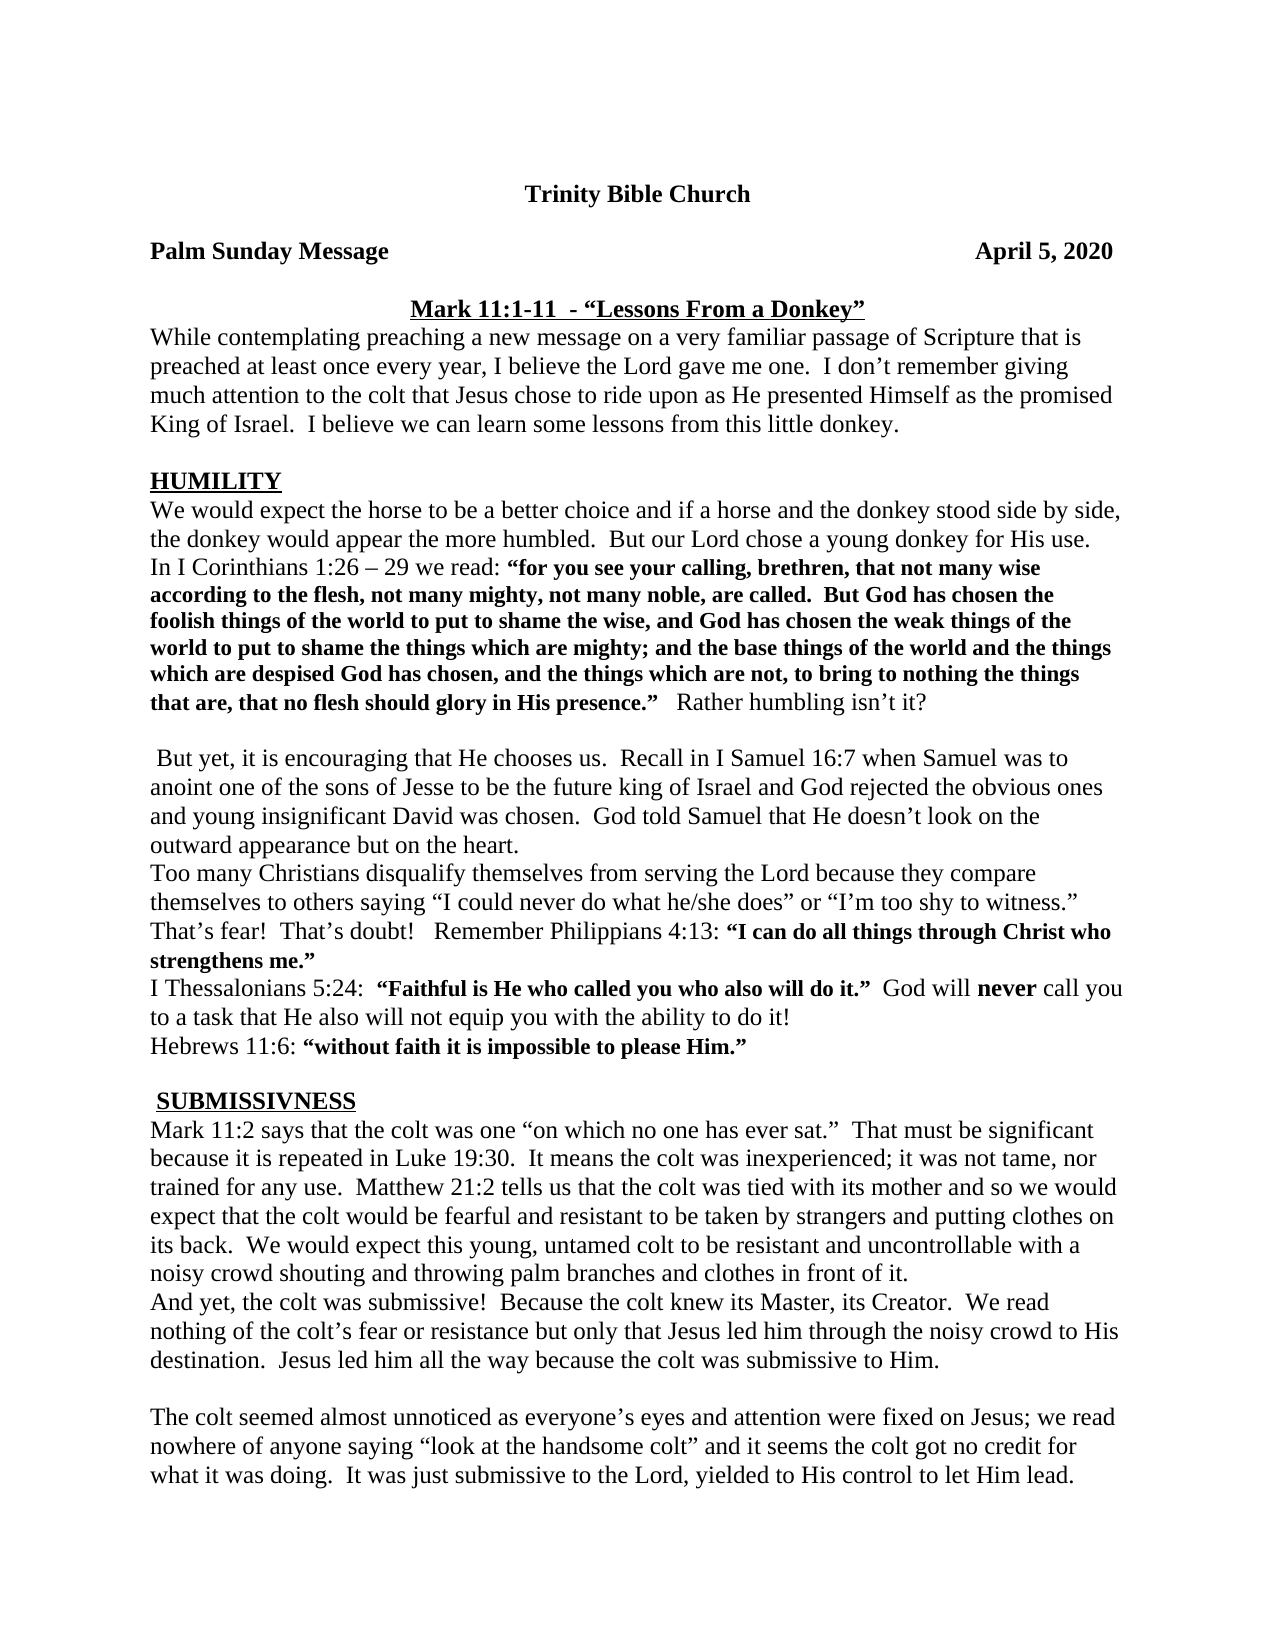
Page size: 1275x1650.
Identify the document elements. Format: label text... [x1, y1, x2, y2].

text Too many Christians disqualify themselves from serving the Lord because they compare themselves to others saying “I could never do what he/she does” or “I’m too shy to witness.” That’s fear! That’s doubt! Remember Philippians 4:13: “I can do all things through Christ who strengthens me.” [150, 858, 1125, 973]
text Hebrews 11:6: “without faith it is impossible to please Him.” [150, 1031, 1125, 1060]
text Palm Sunday Message April 5, 2020 [150, 236, 1125, 265]
text Mark 11:1-11 - “Lessons From a Donkey” [150, 294, 1125, 322]
text the donkey would appear the more humbled. But our Lord chose a young donkey for His use. [150, 524, 1125, 552]
text I Thessalonians 5:24: “Faithful is He who called you who also will do it.” God will never call you to a task that He also will not equip you with the ability to do it! [150, 973, 1125, 1031]
text While contemplating preaching a new message on a very familiar passage of Scripture that is preached at least once every year, I believe the Lord gave me one. I don’t remember giving much attention to the colt that Jesus chose to ride upon as He presented Himself as the promised King of Israel. I believe we can learn some lessons from this little donkey. [150, 322, 1125, 437]
text Mark 11:2 says that the colt was one “on which no one has ever sat.” That must be significant because it is repeated in Luke 19:30. It means the colt was inexperienced; it was not tame, nor trained for any use. Matthew 21:2 tells us that the colt was tied with its mother and so we would expect that the colt would be fearful and resistant to be taken by strangers and putting clothes on its back. We would expect this young, untamed colt to be resistant and uncontrollable with a noisy crowd shouting and throwing palm branches and clothes in front of it. [150, 1115, 1125, 1287]
text And yet, the colt was submissive! Because the colt knew its Master, its Creator. We read nothing of the colt’s fear or resistance but only that Jesus led him through the noisy crowd to His destination. Jesus led him all the way because the colt was submissive to Him. [150, 1287, 1125, 1373]
text The colt seemed almost unnoticed as everyone’s eyes and attention were fixed on Jesus; we read nowhere of anyone saying “look at the handsome colt” and it seems the colt got no credit for what it was doing. It was just submissive to the Lord, yielded to His control to let Him lead. [150, 1402, 1125, 1488]
text Trinity Bible Church [150, 179, 1125, 207]
text SUBMISSIVNESS [150, 1086, 1125, 1115]
text In I Corinthians 1:26 – 29 we read: “for you see your calling, brethren, that not many wise according to the flesh, not many mighty, not many noble, are called. But God has chosen the foolish things of the world to put to shame the wise, and God has chosen the weak things of the world to put to shame the things which are mighty; and the base things of the world and the things which are despised God has chosen, and the things which are not, to bring to nothing the things that are, that no flesh should glory in His presence.” Rather humbling isn’t it? [150, 552, 1125, 715]
text But yet, it is encouraging that He chooses us. Recall in I Samuel 16:7 when Samuel was to anoint one of the sons of Jesse to be the future king of Israel and God rejected the obvious ones and young insignificant David was chosen. God told Samuel that He doesn’t look on the outward appearance but on the heart. [150, 743, 1125, 858]
text We would expect the horse to be a better choice and if a horse and the donkey stood side by side, [150, 495, 1125, 524]
text HUMILITY [150, 466, 1125, 495]
